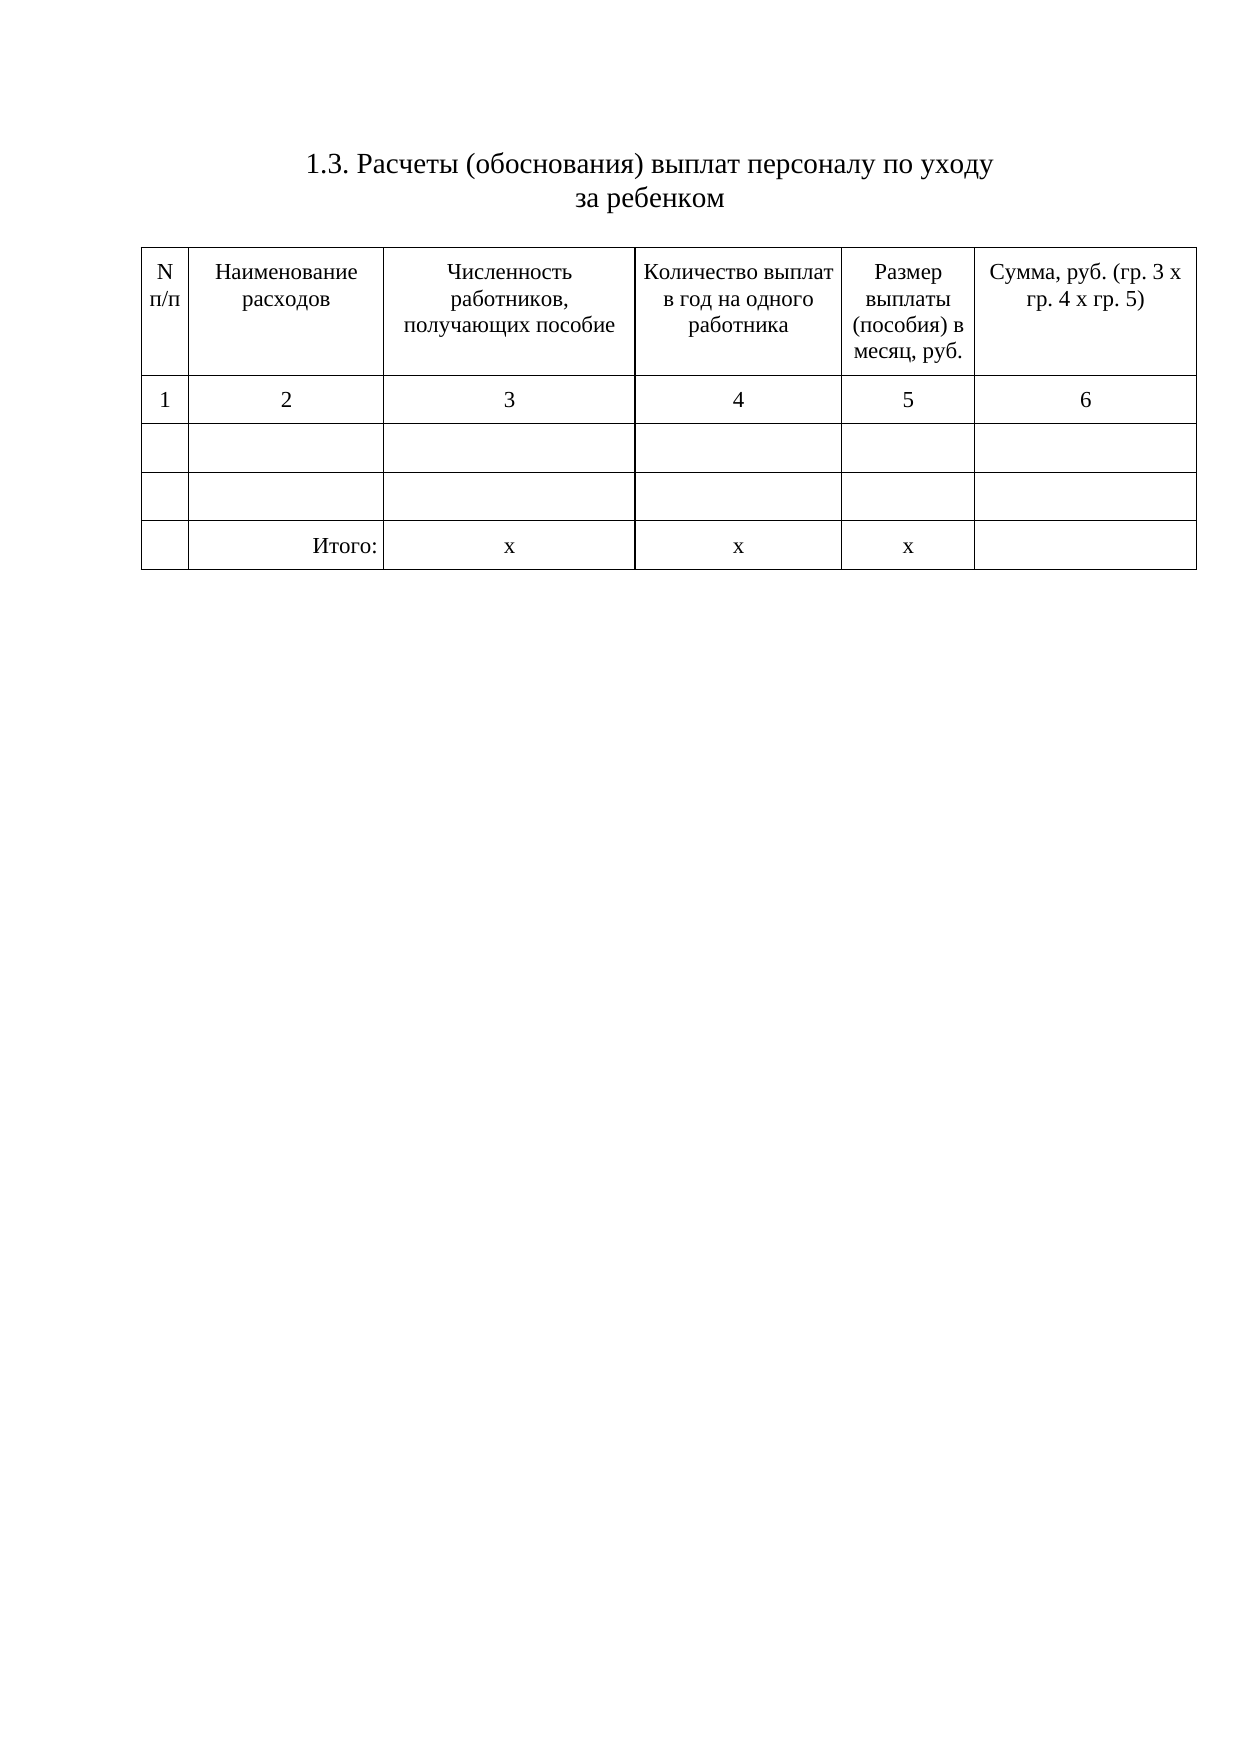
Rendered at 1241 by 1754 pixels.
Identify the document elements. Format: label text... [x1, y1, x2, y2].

table_cell [142, 424, 188, 472]
table_header Наименование расходов [189, 248, 383, 374]
table_cell 6 [975, 376, 1196, 423]
table_cell [384, 473, 634, 520]
table_cell 5 [842, 376, 974, 423]
table_cell 1 [142, 376, 188, 423]
table_cell Итого: [189, 521, 383, 569]
table_cell [636, 424, 841, 472]
table_cell [842, 424, 974, 472]
table_cell [189, 473, 383, 520]
table_cell [975, 473, 1196, 520]
table_header Размер выплаты (пособия) в месяц, руб. [842, 248, 974, 374]
table_header Численность работников, получающих пособие [384, 248, 634, 374]
table_cell [142, 521, 188, 569]
table_cell [636, 473, 841, 520]
text за ребенком [148, 180, 1152, 213]
table_cell x [636, 521, 841, 569]
table_cell [975, 424, 1196, 472]
table_cell 2 [189, 376, 383, 423]
table_cell [975, 521, 1196, 569]
text 1.3. Расчеты (обоснования) выплат персоналу по уходу [148, 146, 1152, 180]
table_cell 3 [384, 376, 634, 423]
table_cell [189, 424, 383, 472]
table_cell [842, 473, 974, 520]
table_header Количество выплат в год на одного работника [636, 248, 841, 374]
table_cell [384, 424, 634, 472]
table_header Сумма, руб. (гр. 3 x гр. 4 x гр. 5) [975, 248, 1196, 374]
table_header N п/п [142, 248, 188, 374]
table_cell [142, 473, 188, 520]
table_cell 4 [636, 376, 841, 423]
table_cell x [384, 521, 634, 569]
table_cell x [842, 521, 974, 569]
